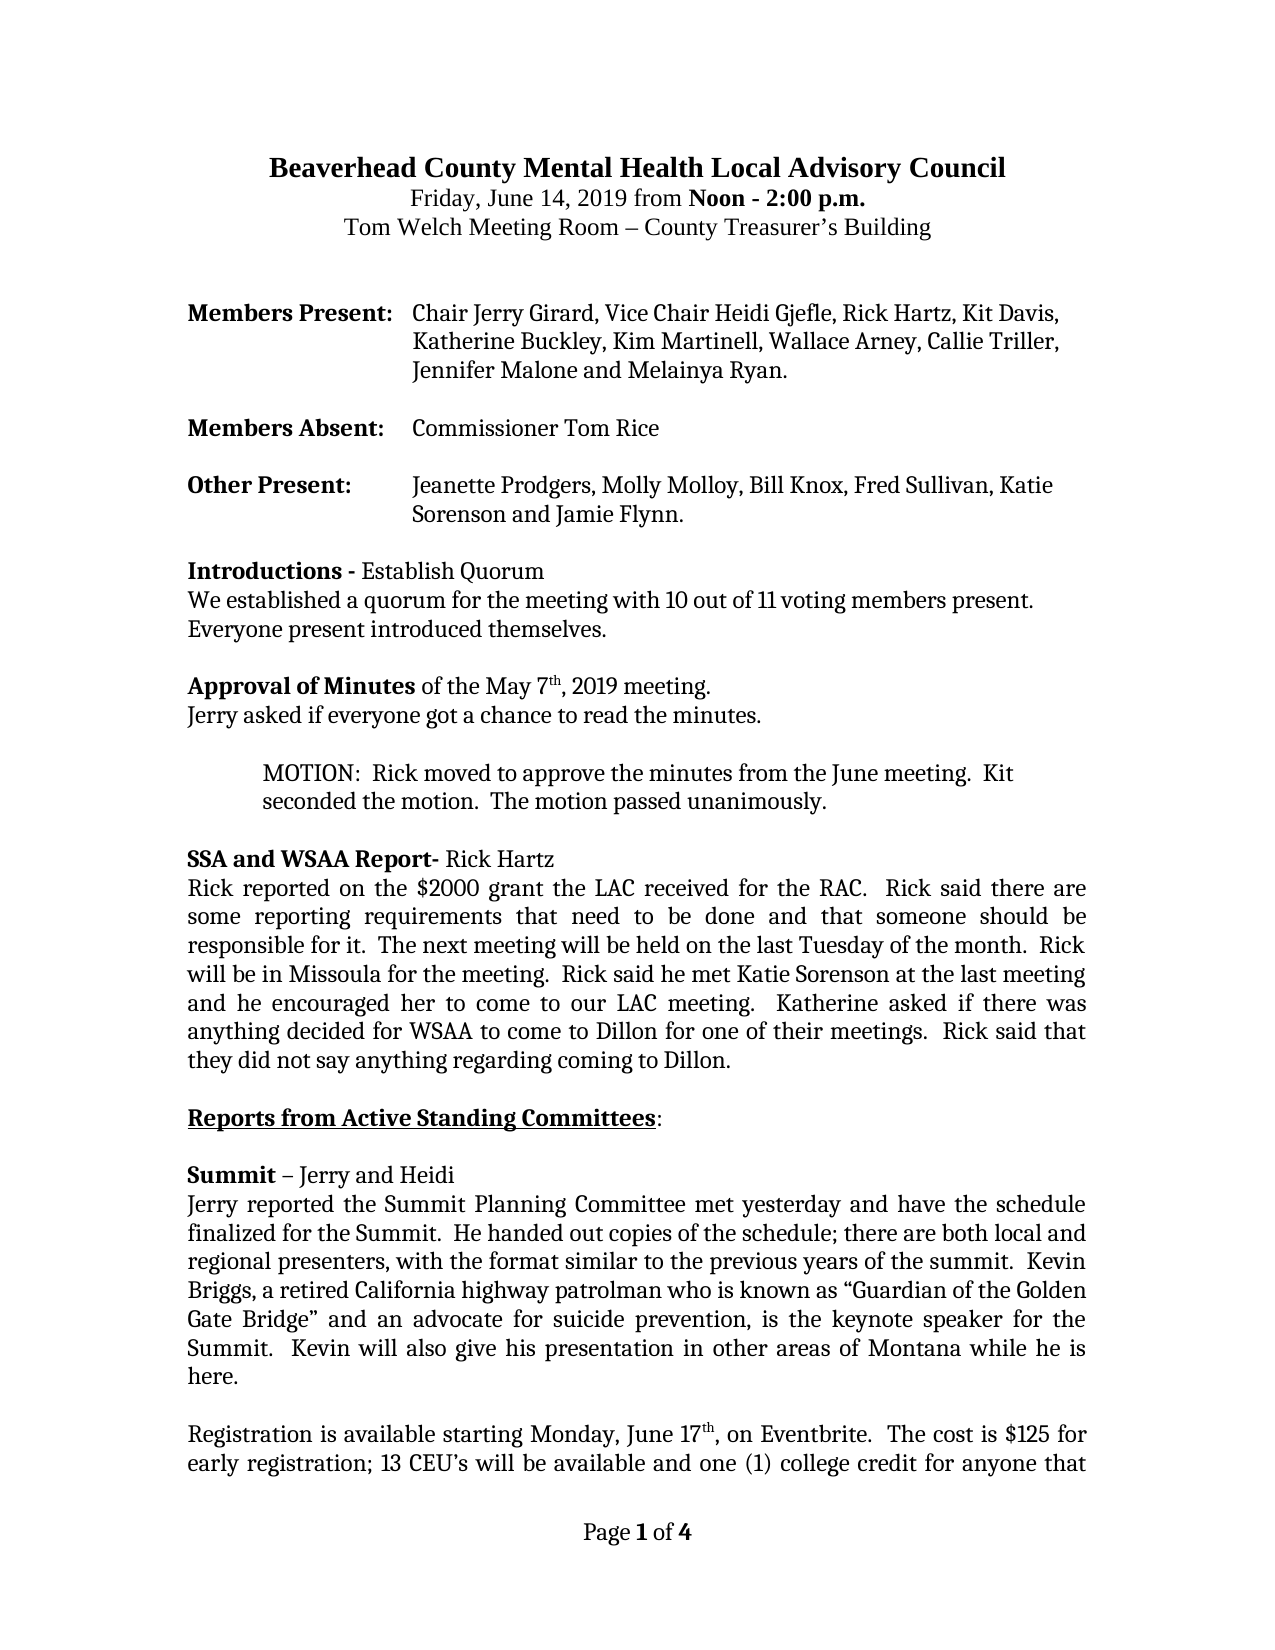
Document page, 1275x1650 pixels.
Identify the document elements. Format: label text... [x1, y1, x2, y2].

text Members Absent: Commissioner Tom Rice [187, 413, 1087, 442]
text Rick reported on the $2000 grant the LAC received for the RAC. Rick said there are some reporting requirements that need to be done and that someone should be responsible for it. The next meeting will be held on the last Tuesday of the month. Rick will be in Missoula for the meeting. Rick said he met Katie Sorenson at the last meeting and he encouraged her to come to our LAC meeting. Katherine asked if there was anything decided for WSAA to come to Dillon for one of their meetings. Rick said that they did not say anything regarding coming to Dillon. [187, 873, 1087, 1075]
text Tom Welch Meeting Room – County Treasurer’s Building [187, 212, 1087, 241]
text Reports from Active Standing Committees: [187, 1103, 1087, 1132]
text Beaverhead County Mental Health Local Advisory Council [187, 150, 1087, 183]
text Friday, June 14, 2019 from Noon - 2:00 p.m. [187, 183, 1087, 212]
text Other Present: Jeanette Prodgers, Molly Molloy, Bill Knox, Fred Sullivan, Katie Sorenson and Jamie Flynn. [187, 471, 1087, 528]
text Jerry asked if everyone got a chance to read the minutes. [187, 701, 1087, 730]
text We established a quorum for the meeting with 10 out of 11 voting members present. [187, 586, 1087, 615]
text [187, 1420, 1087, 1477]
text Approval of Minutes of the May 7th, 2019 meeting. [187, 672, 1087, 701]
text Summit – Jerry and Heidi [187, 1161, 1087, 1190]
text MOTION: Rick moved to approve the minutes from the June meeting. Kit seconded the motion. The motion passed unanimously. [262, 758, 1087, 816]
text Jerry reported the Summit Planning Committee met yesterday and have the schedule finalized for the Summit. He handed out copies of the schedule; there are both local and regional presenters, with the format similar to the previous years of the summit. Kevin Briggs, a retired California highway patrolman who is known as “Guardian of the Golden Gate Bridge” and an advocate for suicide prevention, is the keynote speaker for the Summit. Kevin will also give his presentation in other areas of Montana while he is here. [187, 1190, 1087, 1391]
text Members Present: Chair Jerry Girard, Vice Chair Heidi Gjefle, Rick Hartz, Kit Davis, Katherine Buckley, Kim Martinell, Wallace Arney, Callie Triller, Jennifer Malone and Melainya Ryan. [187, 298, 1087, 385]
text SSA and WSAA Report- Rick Hartz [187, 845, 1087, 873]
text Everyone present introduced themselves. [187, 615, 1087, 643]
text Introductions - Establish Quorum [187, 557, 1087, 586]
